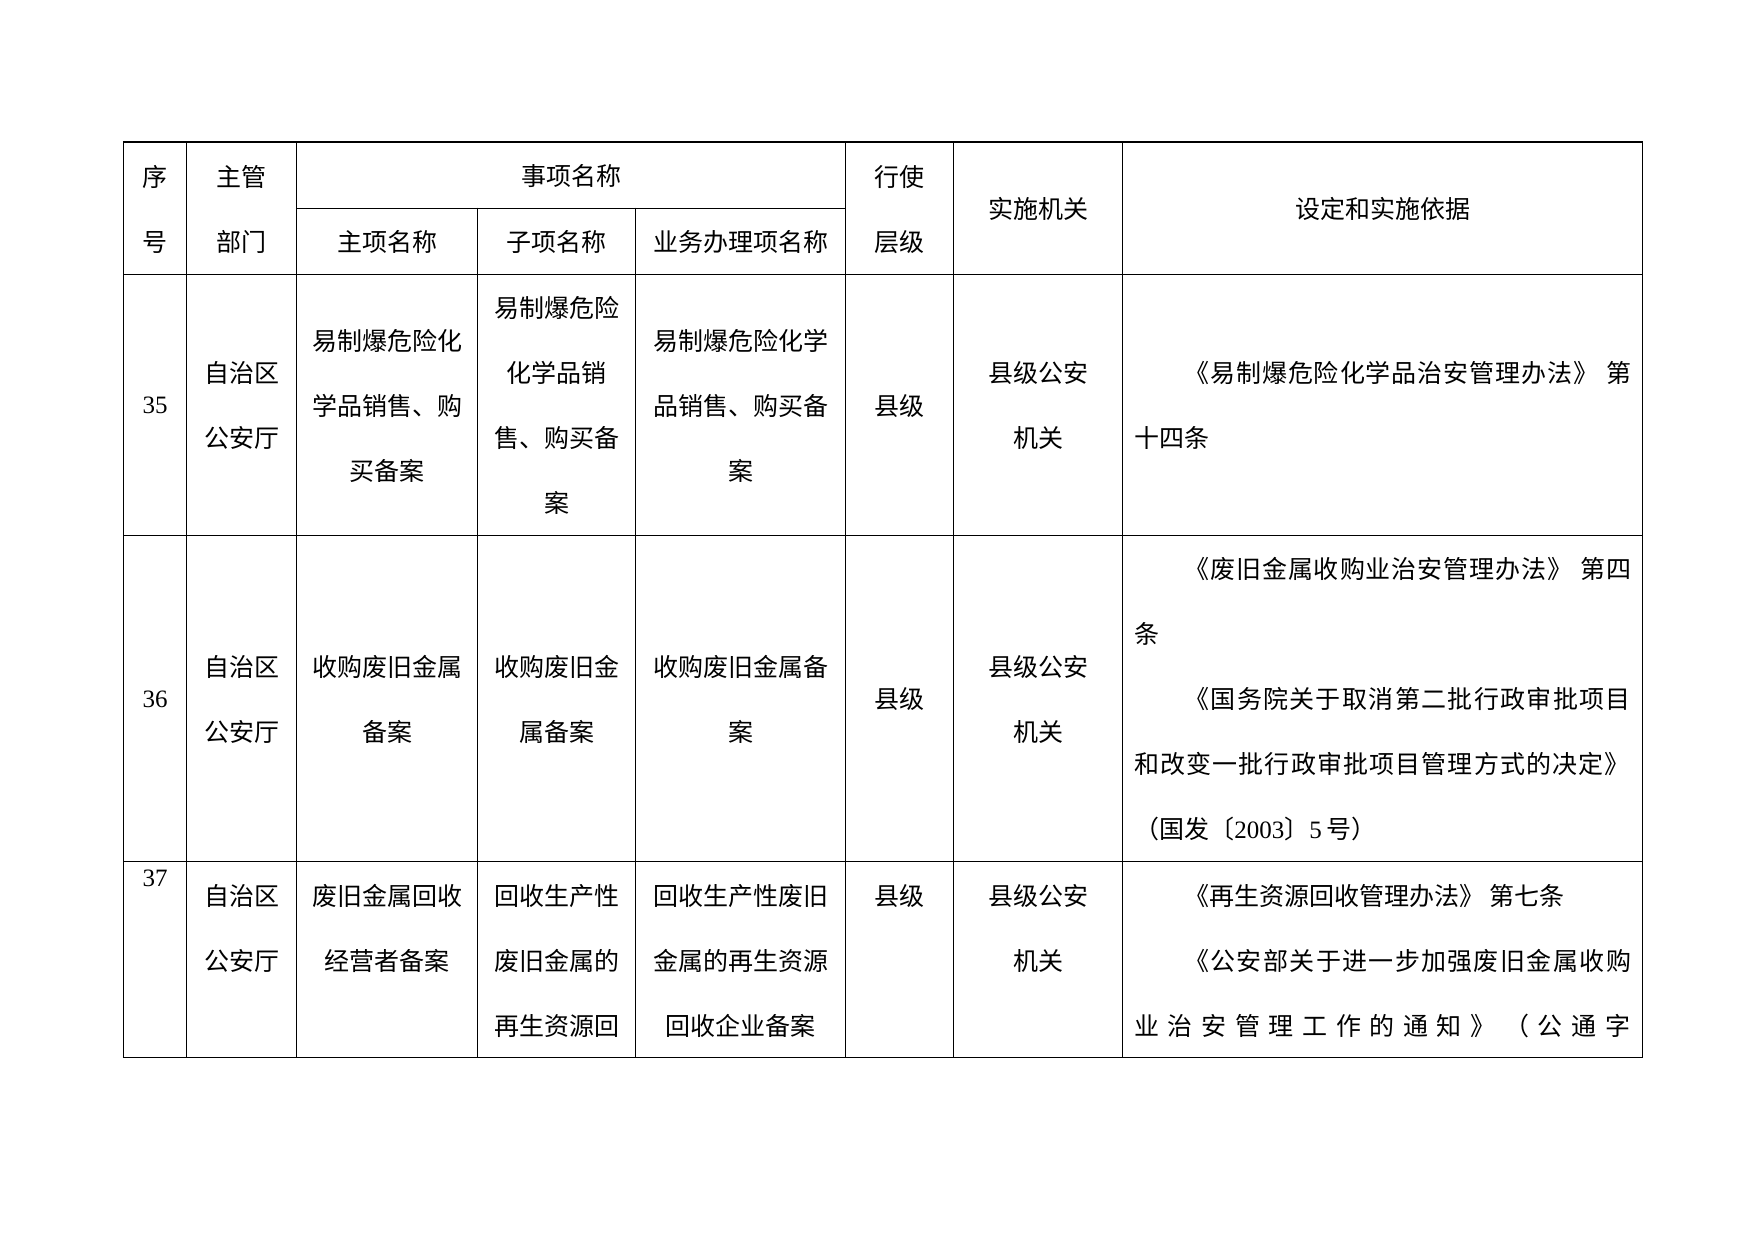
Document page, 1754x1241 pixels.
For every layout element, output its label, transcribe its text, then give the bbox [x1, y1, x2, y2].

table_cell 业务办理项名称 [636, 209, 845, 273]
table_header 行使 层级 [846, 143, 953, 273]
table_cell 收购废旧金属备案 [478, 536, 635, 861]
table_cell 易制爆危险化学品销售、购买备案 [636, 275, 845, 534]
table_cell 收购废旧金属备案 [636, 536, 845, 861]
table_header 实施机关 [954, 143, 1122, 273]
table_header 序号 [124, 143, 186, 273]
table_cell 县级 [846, 862, 953, 1057]
table_header 事项名称 [297, 143, 845, 207]
table_cell 子项名称 [478, 209, 635, 273]
table_header 主管 部门 [187, 143, 296, 273]
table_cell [1123, 862, 1642, 1057]
table_cell 《易制爆危险化学品治安管理办法》 第十四条 [1123, 275, 1642, 534]
table_cell 自治区公安厅 [187, 862, 296, 1057]
table_cell 自治区公安厅 [187, 275, 296, 534]
table_cell 36 [124, 536, 186, 861]
table_cell 回收生产性废旧金属的再生资源回收企业备案 [636, 862, 845, 1057]
table_cell 收购废旧金属备案 [297, 536, 477, 861]
table_cell 自治区公安厅 [187, 536, 296, 861]
table_cell 县级 [846, 275, 953, 534]
table_cell 《废旧金属收购业治安管理办法》 第四条 《国务院关于取消第二批行政审批项目和改变一批行政审批项目管理方式的决定》（国发〔2003〕5号） [1123, 536, 1642, 861]
table_cell 县级 [846, 536, 953, 861]
table_cell 县级公安 机关 [954, 536, 1122, 861]
table_cell 37 [124, 862, 186, 1057]
table_cell 易制爆危险化学品销售、购买备案 [297, 275, 477, 534]
table_cell 易制爆危险化学品销售、购买备案 [478, 275, 635, 534]
table_cell 县级公安 机关 [954, 275, 1122, 534]
table_cell 回收生产性废旧金属的再生资源回收企业备案 [478, 862, 635, 1057]
table_cell 主项名称 [297, 209, 477, 273]
table_header 设定和实施依据 [1123, 143, 1642, 273]
table_cell 废旧金属回收经营者备案 [297, 862, 477, 1057]
table_cell 县级公安 机关 [954, 862, 1122, 1057]
table_cell 35 [124, 275, 186, 534]
